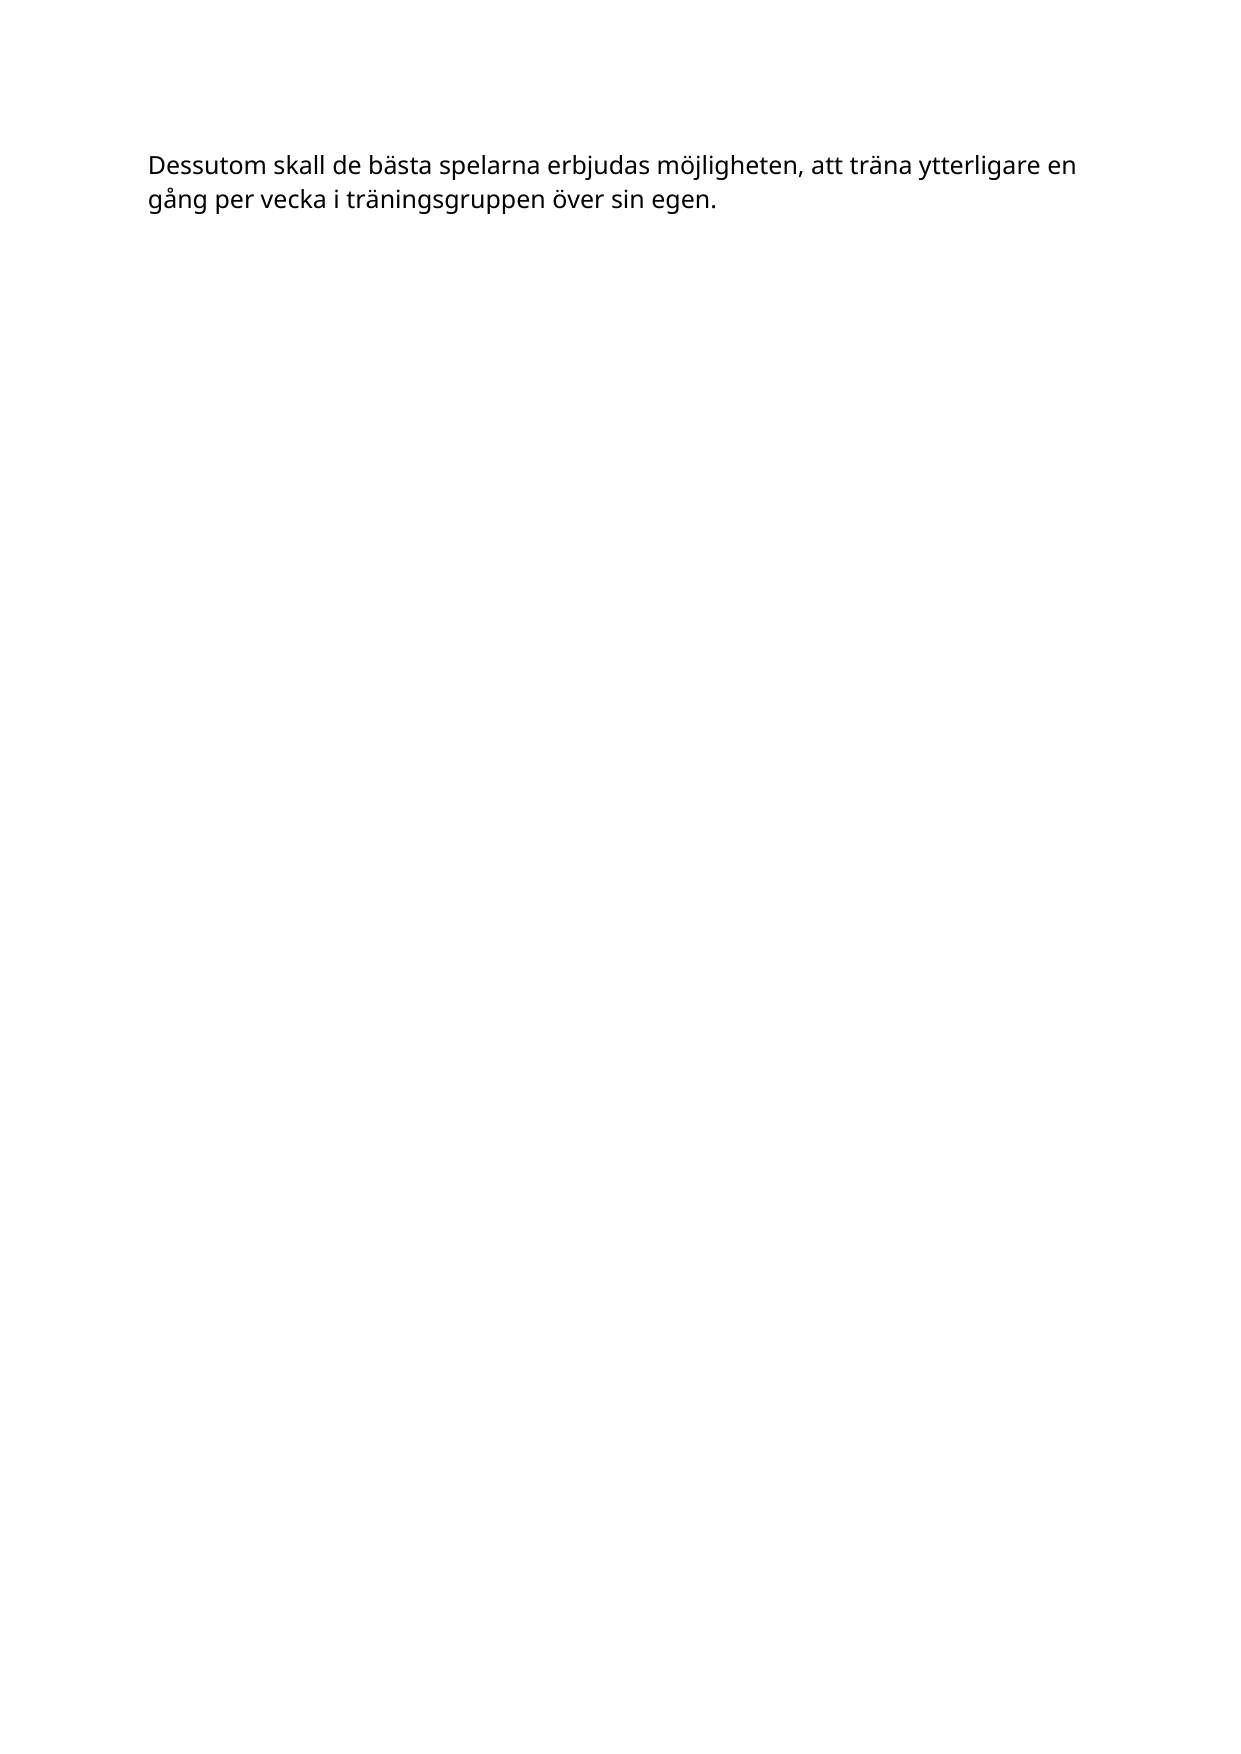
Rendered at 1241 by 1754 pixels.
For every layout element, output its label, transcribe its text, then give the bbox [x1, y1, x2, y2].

text Dessutom skall de bästa spelarna erbjudas möjligheten, att träna ytterligare en gång per vecka i träningsgruppen över sin egen. [148, 148, 1093, 216]
